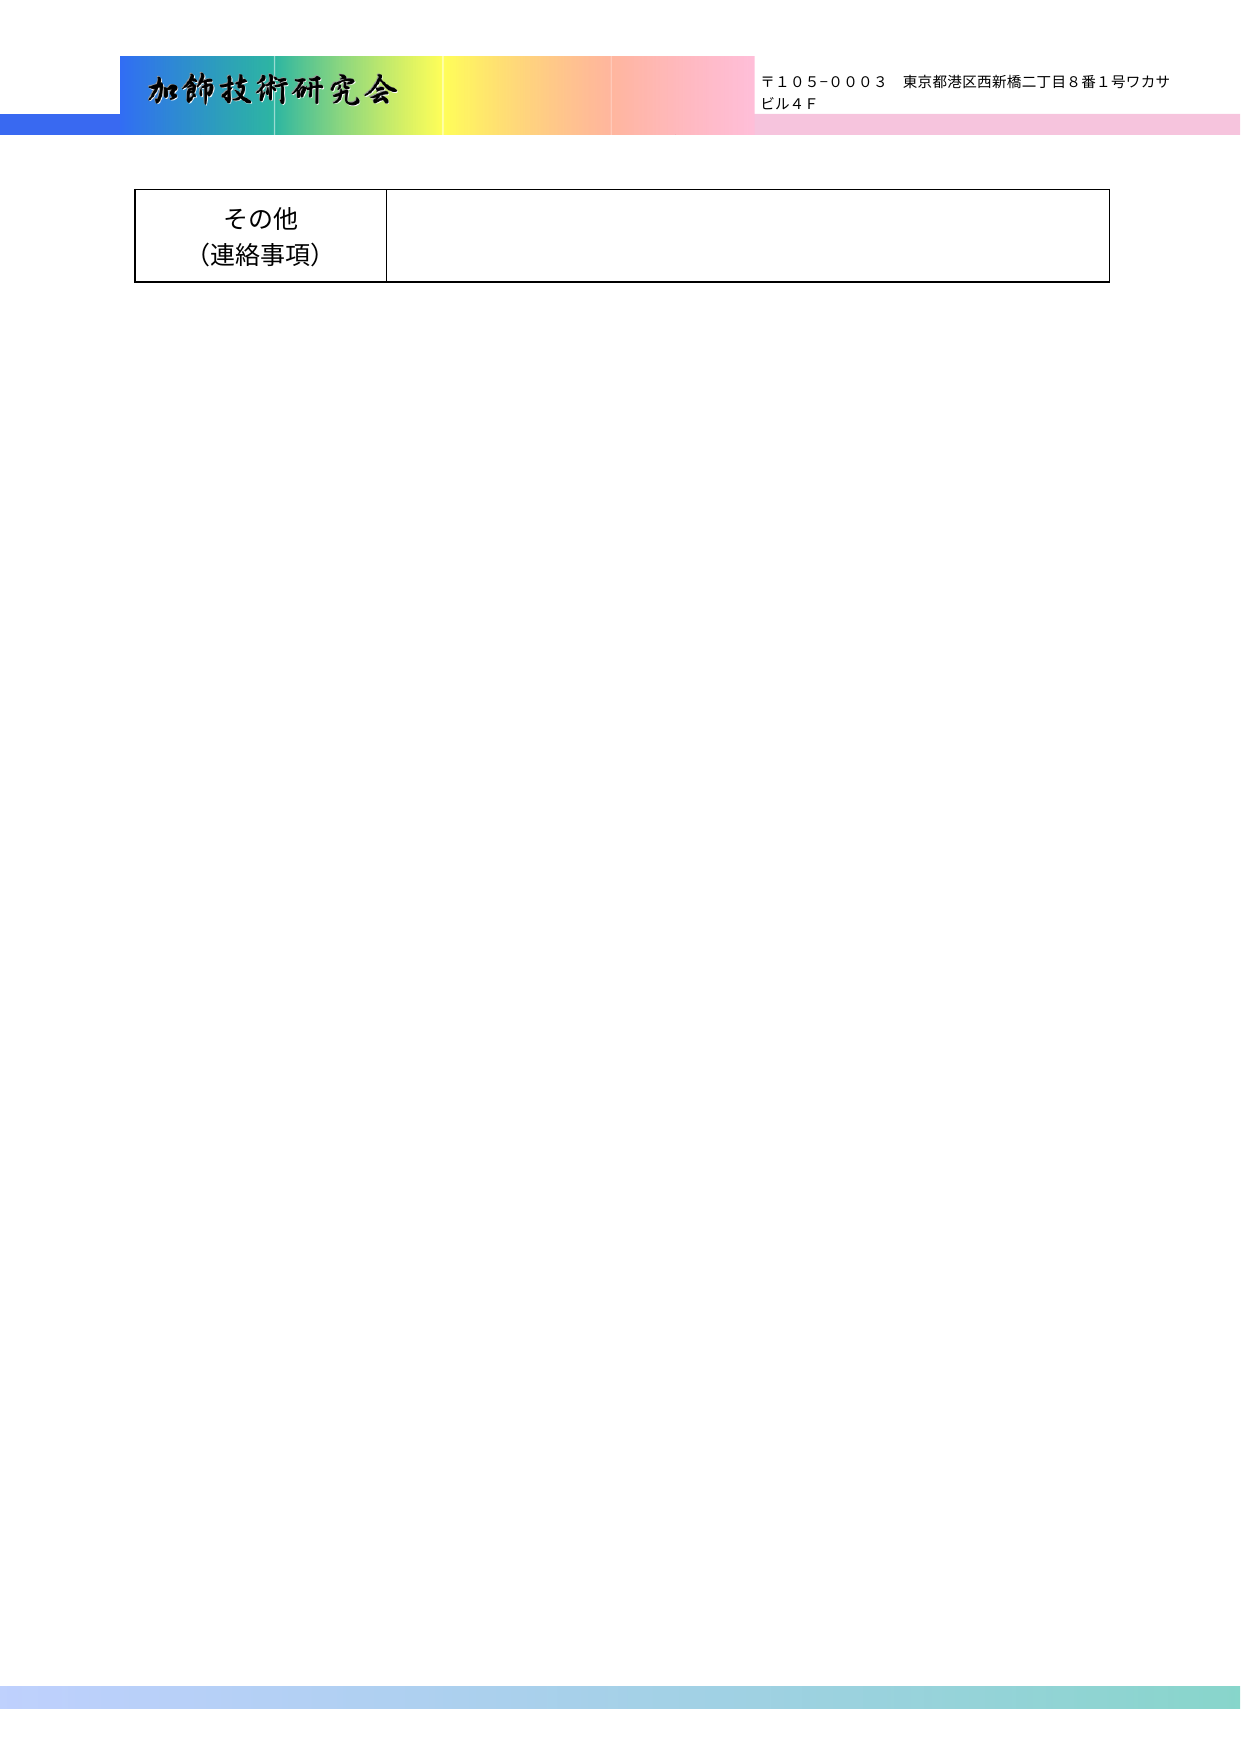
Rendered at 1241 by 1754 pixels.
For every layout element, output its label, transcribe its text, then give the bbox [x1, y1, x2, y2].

table_cell [387, 190, 1109, 281]
picture [120, 56, 755, 135]
table_cell その他 （連絡事項） [136, 190, 386, 281]
